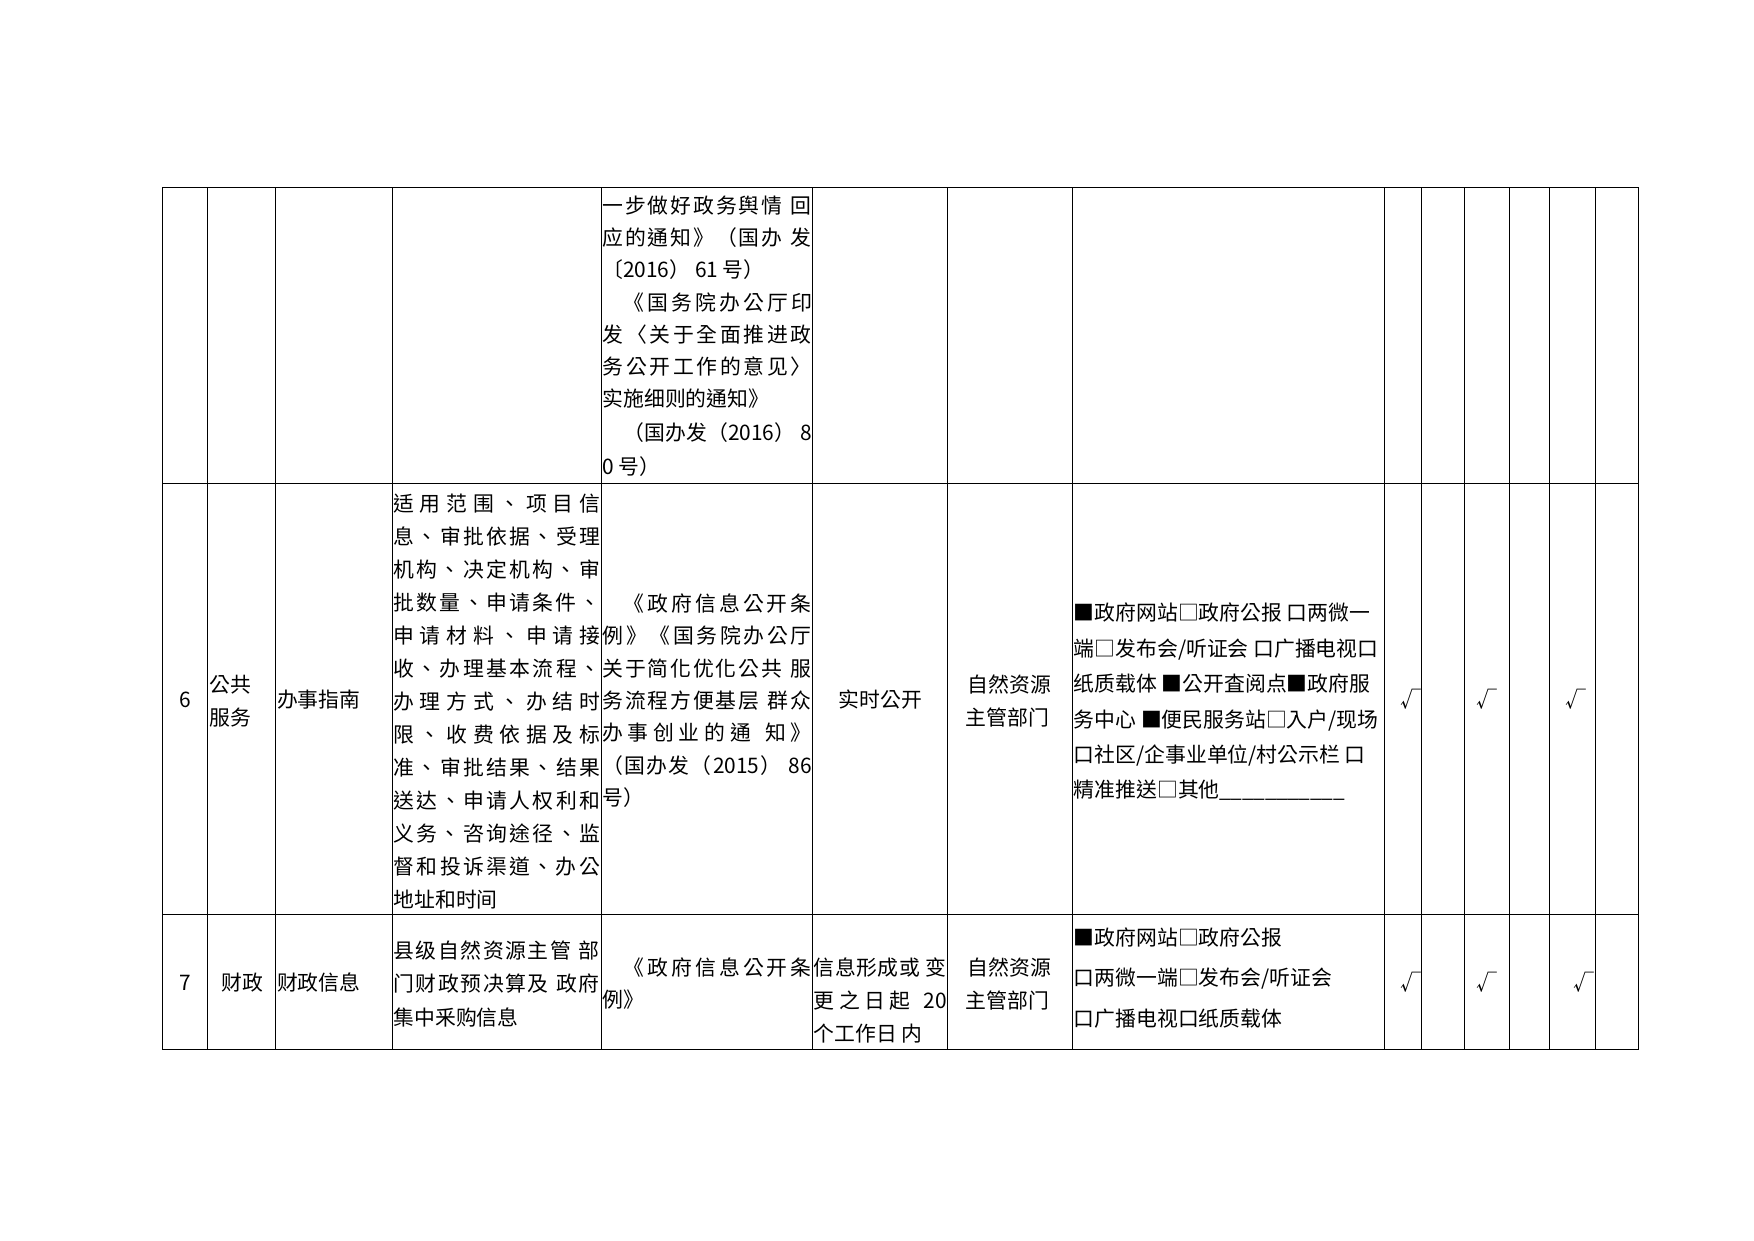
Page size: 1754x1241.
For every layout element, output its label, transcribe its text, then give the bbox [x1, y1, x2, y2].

table_cell ■政府网站□政府公报 口两微一端□发布会/听证会 口广播电视口纸质载体 ■公开査阅点■政府服务中心 ■便民服务站□入户/现场 口社区/企事业单位/村公示栏 口精准推送□其他 [1073, 484, 1384, 914]
table_cell 适用范围、项目信 息、审批依据、受理 机构、决定机构、审 批数量、申请条件、 申请材料、申请接 收、办理基本流程、 办理方式、办结时 限、收费依据及标 准、审批结果、结果 送达、申请人权利和 义务、咨询途径、监 督和投诉渠道、办公 地址和时间 [393, 484, 601, 914]
table_header [1596, 188, 1638, 482]
table_cell √ [1385, 484, 1421, 914]
table_cell ■政府网站□政府公报 口两微一端□发布会/听证会 口广播电视口纸质载体 [1073, 915, 1384, 1048]
table_header [813, 188, 947, 482]
table_header [1465, 188, 1509, 482]
table_header [276, 188, 392, 482]
table_header [208, 188, 275, 482]
table_cell √ [1465, 484, 1509, 914]
table_cell 7 [163, 915, 207, 1048]
table_cell [1510, 915, 1549, 1048]
table_cell 自然资源 主管部门 [948, 484, 1072, 914]
table_header [1550, 188, 1595, 482]
table_cell 财政 [208, 915, 275, 1048]
table_cell [1596, 484, 1638, 914]
table_cell [1596, 915, 1638, 1048]
table_cell 实时公开 [813, 484, 947, 914]
table_cell [1422, 915, 1464, 1048]
table_cell 公共 服务 [208, 484, 275, 914]
table_cell √ [1465, 915, 1509, 1048]
table_cell 自然资源 主管部门 [948, 915, 1072, 1048]
table_cell 财政信息 [276, 915, 392, 1048]
table_cell √ [1550, 915, 1595, 1048]
table_cell [1510, 484, 1549, 914]
table_header [163, 188, 207, 482]
table_header [1073, 188, 1384, 482]
table_header [1422, 188, 1464, 482]
table_cell [1422, 484, 1464, 914]
table_header [948, 188, 1072, 482]
table_cell 信息形成或 变更之日起 20个工作日 内 [813, 915, 947, 1048]
table_header [1385, 188, 1421, 482]
table_header [1510, 188, 1549, 482]
table_cell 6 [163, 484, 207, 914]
table_cell 《政府信息公开条 例》 [602, 915, 812, 1048]
table_header 一步做好政务舆情 回应的通知》（国办 发〔2016） 61 号） 《国务院办公厅印 发〈关于全面推进政 务公开工作的意见〉 实施细则的通知》 （国办发（2016） 80 号） [602, 188, 812, 482]
table_header [393, 188, 601, 482]
table_cell 《政府信息公开条 例》《国务院办公厅 关于简化优化公共 服务流程方便基层 群众办事创业的通 知》（国办发（2015） 86号） [602, 484, 812, 914]
table_cell 县级自然资源主管 部门财政预决算及 政府集中釆购信息 [393, 915, 601, 1048]
table_cell √ [1385, 915, 1421, 1048]
table_cell √ [1550, 484, 1595, 914]
table_cell 办事指南 [276, 484, 392, 914]
